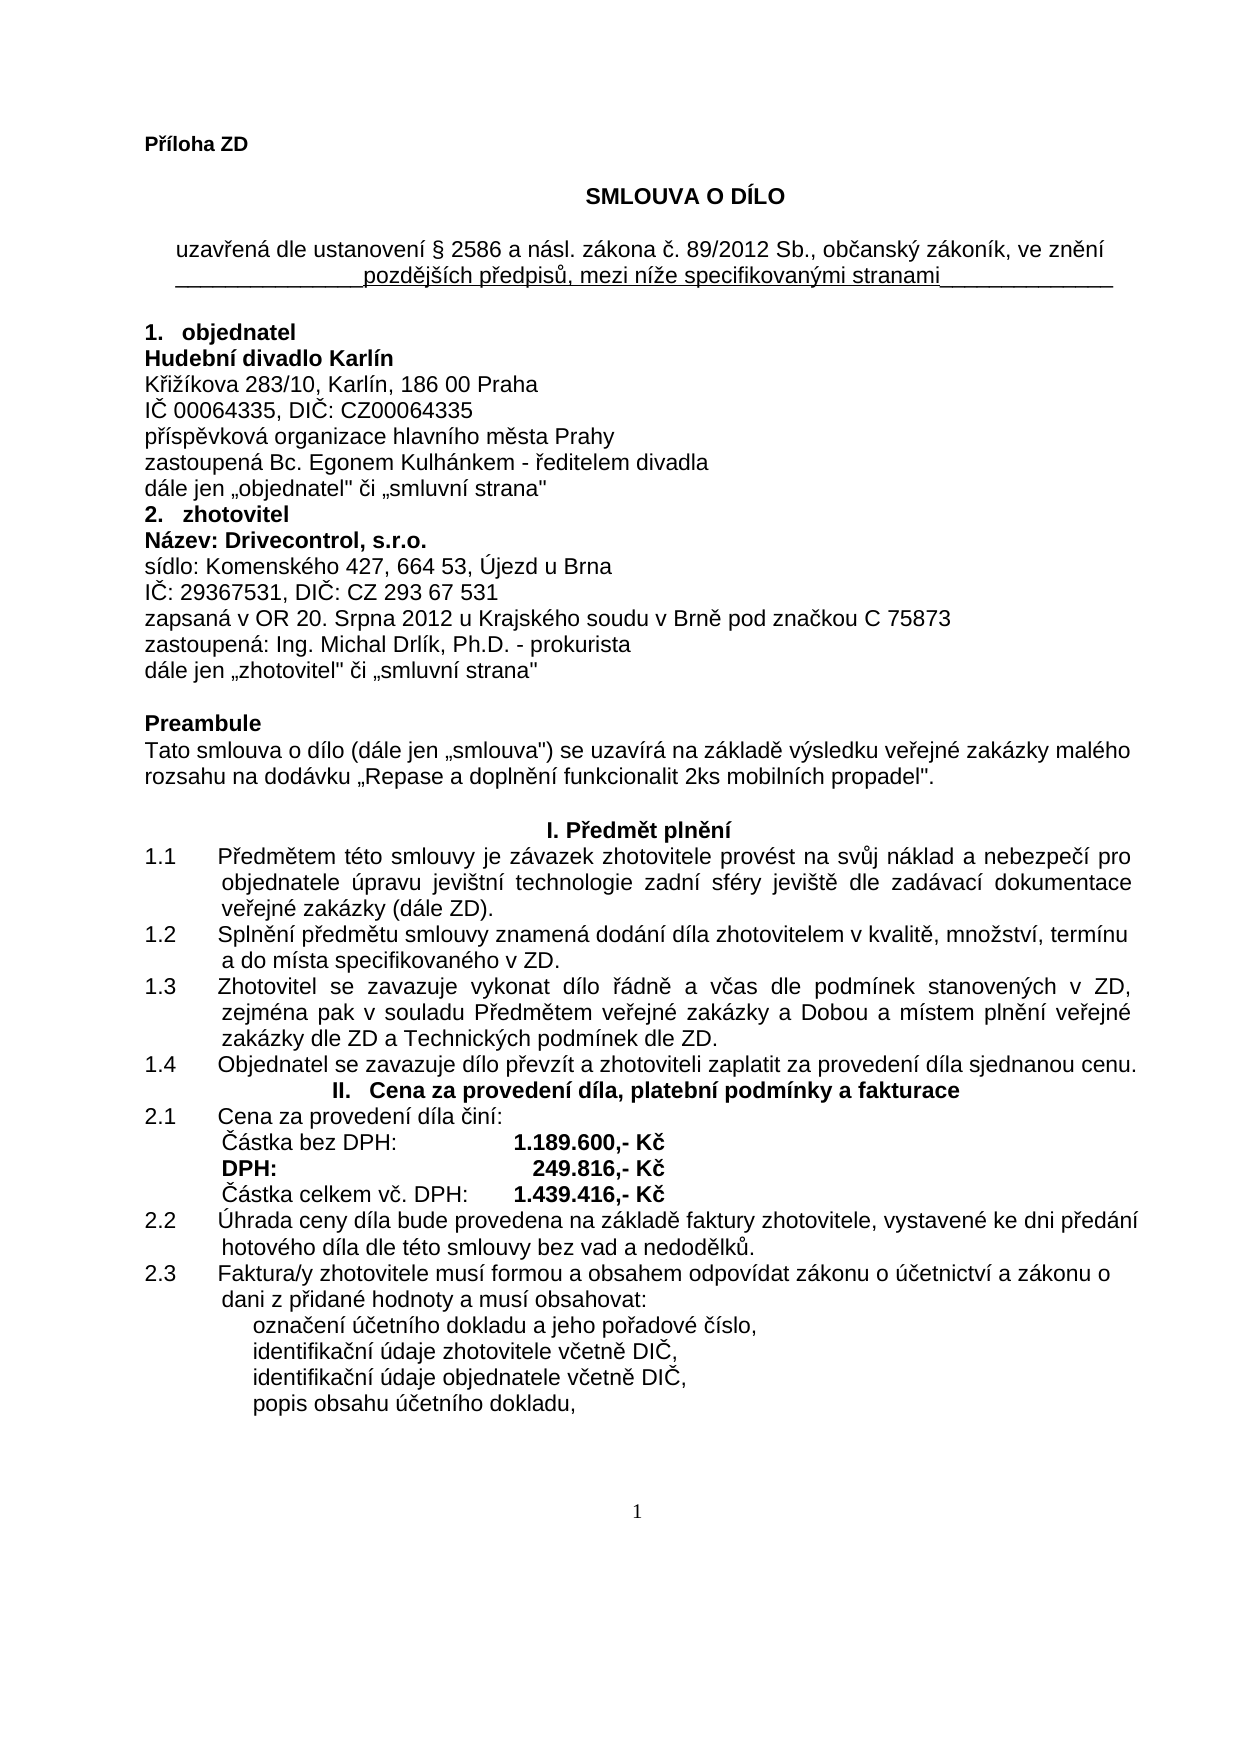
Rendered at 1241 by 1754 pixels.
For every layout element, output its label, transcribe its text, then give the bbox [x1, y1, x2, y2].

list Předmětem této smlouvy je závazek zhotovitele provést na svůj náklad a nebezpečí pro objednatele úpravu jevištní technologie zadní sféry jeviště dle zadávací dokumentace veřejné zakázky (dále ZD). [144, 843, 1132, 922]
list Zhotovitel se zavazuje vykonat dílo řádně a včas dle podmínek stanovených v ZD, zejména pak v souladu Předmětem veřejné zakázky a Dobou a místem plnění veřejné zakázky dle ZD a Technických podmínek dle ZD. [144, 974, 1132, 1052]
list Faktura/y zhotovitele musí formou a obsahem odpovídat zákonu o účetnictví a zákonu o dani z přidané hodnoty a musí obsahovat: [144, 1260, 1132, 1312]
text identifikační údaje zhotovitele včetně DIČ, [144, 1338, 757, 1364]
list Objednatel se zavazuje dílo převzít a zhotoviteli zaplatit za provedení díla sjednanou cenu. [144, 1052, 1182, 1078]
text Částka celkem vč. DPH: 1.439.416,- Kč [221, 1182, 1182, 1208]
text DPH: 249.816,- Kč [221, 1156, 1182, 1182]
list Úhrada ceny díla bude provedena na základě faktury zhotovitele, vystavené ke dni předání hotového díla dle této smlouvy bez vad a nedodělků. [144, 1208, 1182, 1260]
subtitle objednatel [144, 319, 1132, 345]
list Cena za provedení díla činí: [144, 1104, 1182, 1130]
text uzavřená dle ustanovení § 2586 a násl. zákona č. 89/2012 Sb., občanský zákoník, ve znění pozdějších předpisů, mezi níže specifikovanými stranami [176, 236, 1182, 289]
text popis obsahu účetního dokladu, [144, 1390, 757, 1416]
text identifikační údaje objednatele včetně DIČ, [144, 1364, 757, 1390]
text Název: Drivecontrol, s.r.o. [144, 528, 1182, 554]
text označení účetního dokladu a jeho pořadové číslo, [144, 1312, 757, 1338]
text Příloha ZD [144, 133, 249, 156]
text sídlo: Komenského 427, 664 53, Újezd u Brna IČ: 29367531, DIČ: CZ 293 67 531 [144, 554, 1182, 606]
subtitle Preambule [144, 711, 1182, 737]
subtitle Cena za provedení díla, platební podmínky a fakturace [332, 1078, 1182, 1104]
text Částka bez DPH: 1.189.600,- Kč [221, 1130, 1182, 1156]
subtitle I. Předmět plnění [546, 817, 1182, 843]
text Křižíkova 283/10, Karlín, 186 00 Praha IČ 00064335, DIČ: CZ00064335 příspěvková organizace hlavního města Prahy zastoupená Bc. Egonem Kulhánkem - ředitelem divadla dále jen „objednatel" či „smluvní strana" [144, 371, 1132, 502]
text Tato smlouva o dílo (dále jen „smlouva") se uzavírá na základě výsledku veřejné zakázky malého rozsahu na dodávku „Repase a doplnění funkcionalit 2ks mobilních propadel". [144, 737, 1182, 790]
subtitle zhotovitel [144, 502, 1182, 528]
text zapsaná v OR 20. Srpna 2012 u Krajského soudu v Brně pod značkou C 75873 zastoupená: Ing. Michal Drlík, Ph.D. - prokurista dále jen „zhotovitel" či „smluvní strana" [144, 606, 1132, 684]
list Splnění předmětu smlouvy znamená dodání díla zhotovitelem v kvalitě, množství, termínu a do místa specifikovaného v ZD. [144, 922, 1132, 974]
subtitle Hudební divadlo Karlín [144, 345, 1132, 371]
subtitle SMLOUVA O DÍLO [188, 184, 1182, 210]
